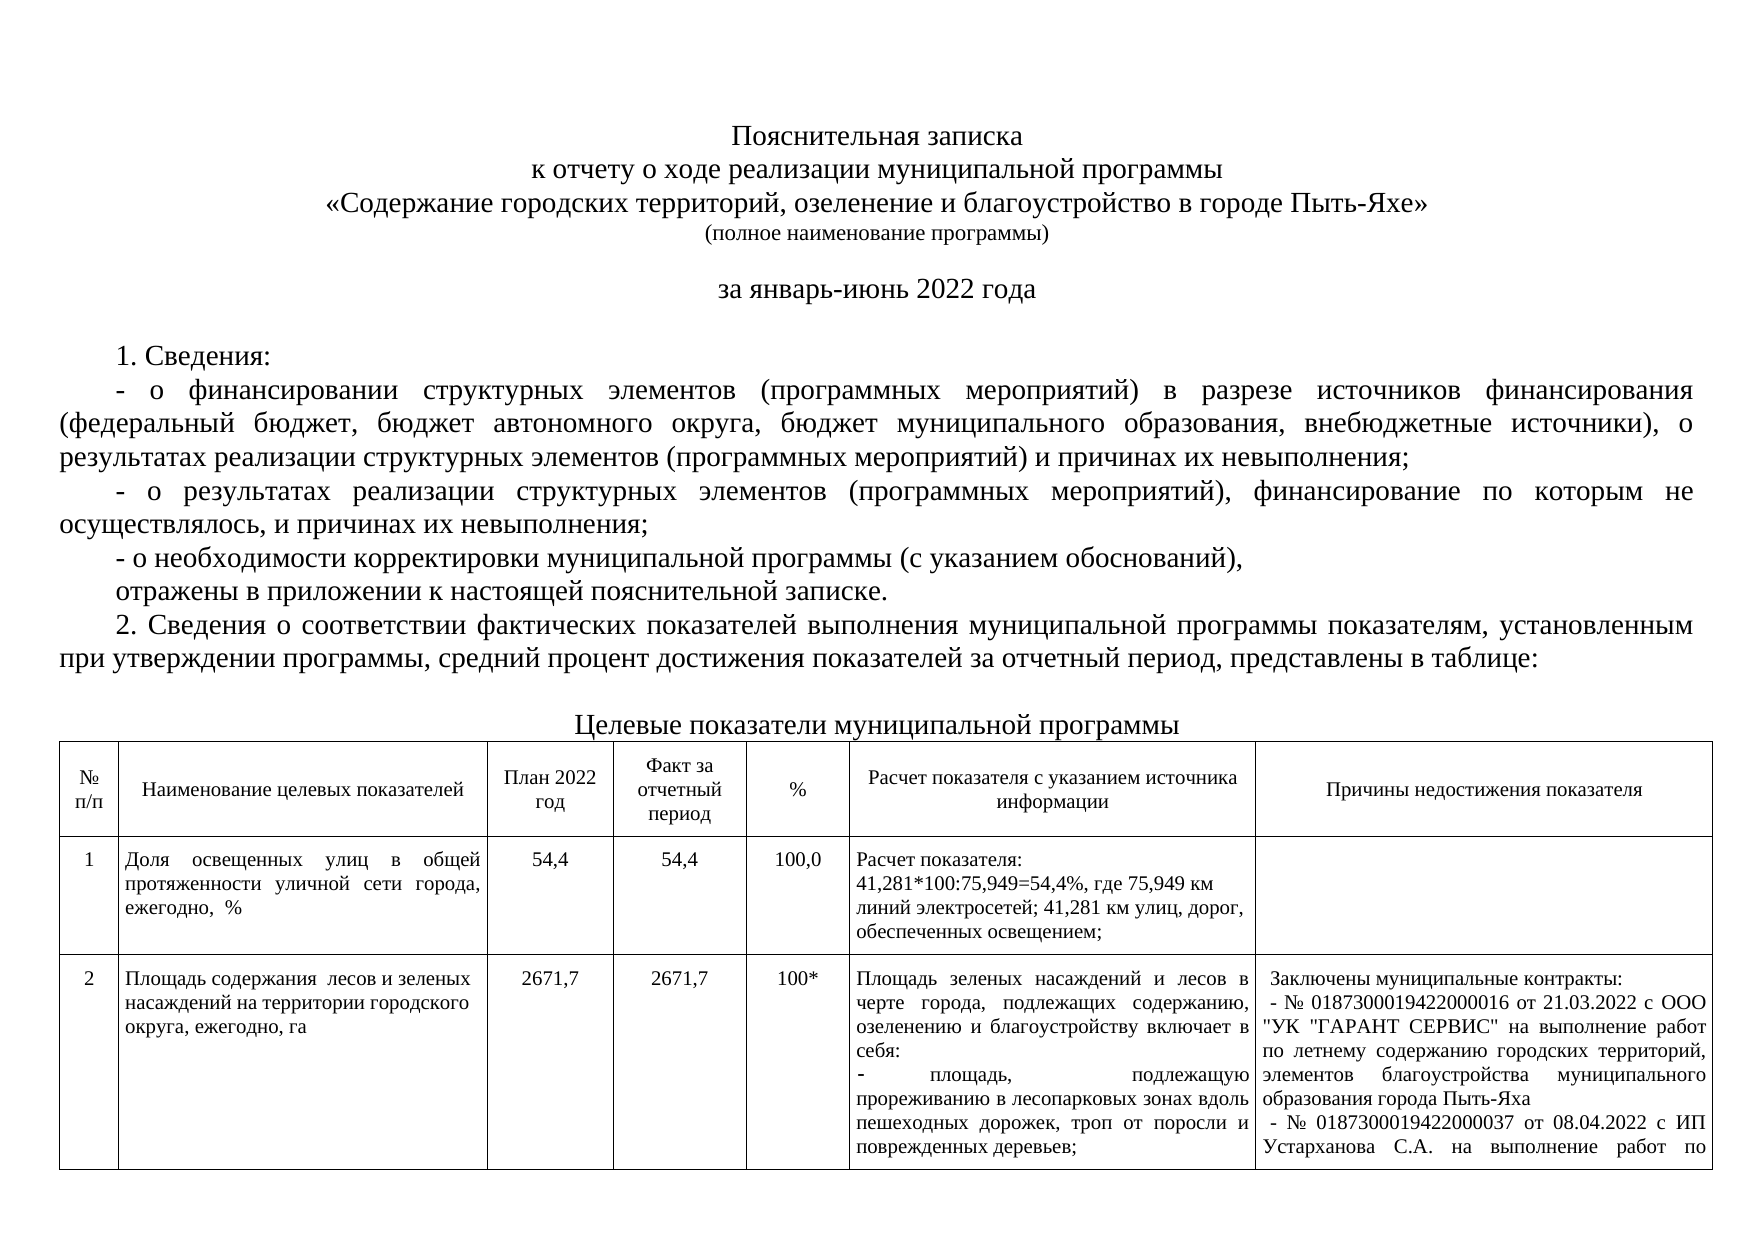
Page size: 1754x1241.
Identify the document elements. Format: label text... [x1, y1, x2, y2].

table_cell 54,4 [614, 837, 746, 954]
table_cell Доля освещенных улиц в общей протяженности уличной сети города, ежегодно, % [119, 837, 487, 954]
text «Содержание городских территорий, озеленение и благоустройство в городе Пыть-Яхе» [59, 185, 1695, 219]
table_cell Расчет показателя: 41,281*100:75,949=54,4%, где 75,949 км линий электросетей; 41,281 км улиц, дорог, обеспеченных освещением; [850, 837, 1255, 954]
table_cell [1256, 837, 1712, 954]
table_header Наименование целевых показателей [119, 742, 487, 836]
table_header % [747, 742, 849, 836]
text Пояснительная записка [59, 118, 1695, 152]
table_cell 100* [747, 955, 849, 1169]
text Целевые показатели муниципальной программы [59, 707, 1695, 741]
table_header Расчет показателя с указанием источника информации [850, 742, 1255, 836]
text - о финансировании структурных элементов (программных мероприятий) в разрезе источников финансирования (федеральный бюджет, бюджет автономного округа, бюджет муниципального образования, внебюджетные источники), о результатах реализации структурных элементов (программных мероприятий) и причинах их невыполнения; [59, 372, 1695, 473]
text - о результатах реализации структурных элементов (программных мероприятий), финансирование по которым не осуществлялось, и причинах их невыполнения; [59, 473, 1695, 540]
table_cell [850, 955, 1255, 1169]
table_cell 1 [60, 837, 118, 954]
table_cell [119, 955, 487, 1169]
table_header Факт за отчетный период [614, 742, 746, 836]
text отражены в приложении к настоящей пояснительной записке. [59, 573, 1695, 607]
table_header № п/п [60, 742, 118, 836]
table_cell 2671,7 [614, 955, 746, 1169]
text 2. Сведения о соответствии фактических показателей выполнения муниципальной программы показателям, установленным при утверждении программы, средний процент достижения показателей за отчетный период, представлены в таблице: [59, 607, 1695, 674]
table_cell 2671,7 [488, 955, 613, 1169]
text к отчету о ходе реализации муниципальной программы [59, 152, 1695, 185]
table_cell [1256, 955, 1712, 1169]
table_cell 54,4 [488, 837, 613, 954]
table_cell 2 [60, 955, 118, 1169]
table_header План 2022 год [488, 742, 613, 836]
table_header Причины недостижения показателя [1256, 742, 1712, 836]
table_cell 100,0 [747, 837, 849, 954]
text - о необходимости корректировки муниципальной программы (с указанием обоснований), [59, 540, 1695, 573]
text за январь-июнь 2022 года [59, 271, 1695, 305]
text 1. Сведения: [59, 338, 1695, 372]
text (полное наименование программы) [59, 219, 1695, 245]
